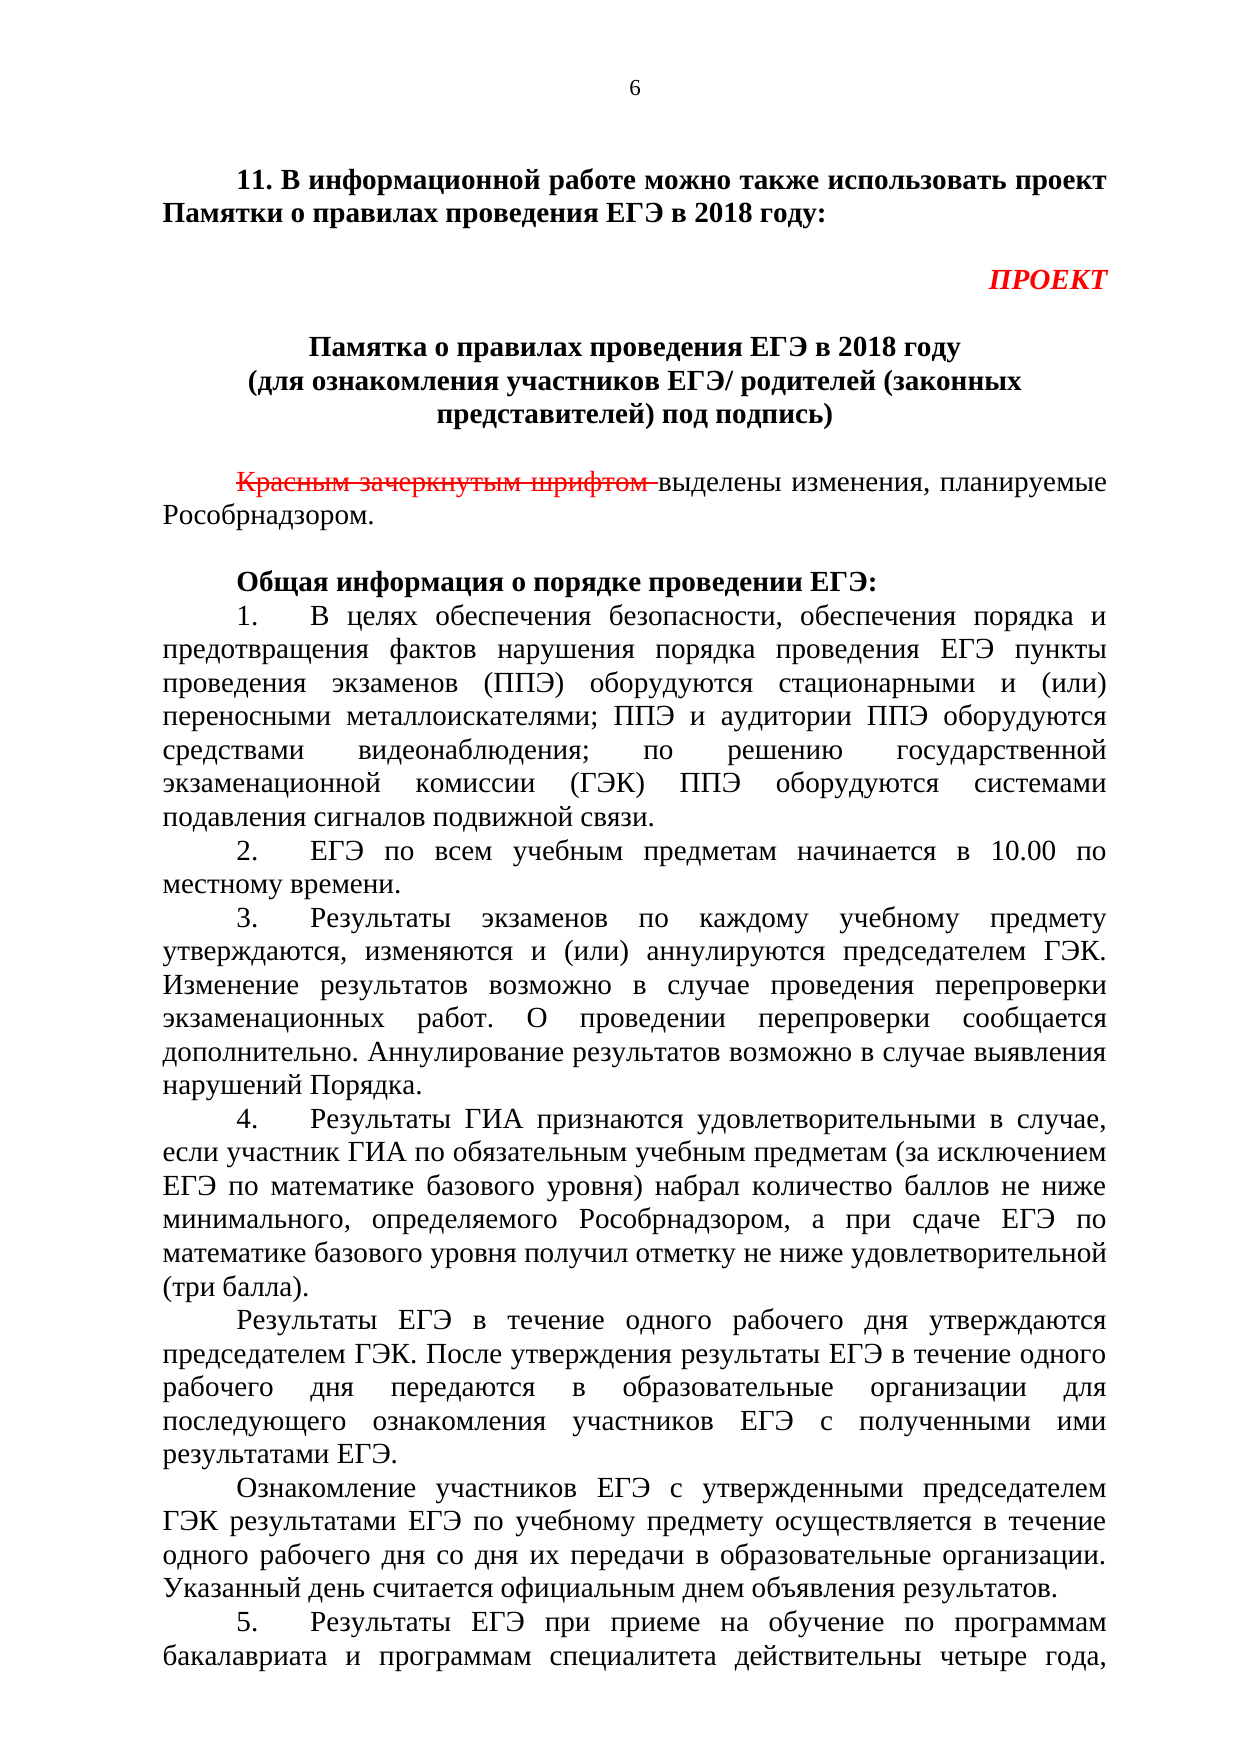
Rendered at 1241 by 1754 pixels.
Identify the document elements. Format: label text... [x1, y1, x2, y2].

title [162, 1604, 1107, 1671]
title 2. ЕГЭ по всем учебным предметам начинается в 10.00 по местному времени. [162, 833, 1107, 900]
title ПРОЕКТ [162, 262, 1107, 296]
title (для ознакомления участников ЕГЭ/ родителей (законных представителей) под подпись) [162, 363, 1107, 430]
title Памятка о правилах проведения ЕГЭ в 2018 году [162, 329, 1107, 363]
title Красным зачеркнутым шрифтом выделены изменения, планируемые Рособрнадзором. [162, 464, 1107, 531]
title В информационной работе можно также использовать проект Памятки о правилах проведения ЕГЭ в 2018 году: [162, 162, 1107, 229]
title Общая информация о порядке проведении ЕГЭ: [162, 564, 1107, 598]
title Результаты ЕГЭ в течение одного рабочего дня утверждаются председателем ГЭК. После утверждения результаты ЕГЭ в течение одного рабочего дня передаются в образовательные организации для последующего ознакомления участников ЕГЭ с полученными ими результатами ЕГЭ. [162, 1302, 1107, 1470]
title Ознакомление участников ЕГЭ с утвержденными председателем ГЭК результатами ЕГЭ по учебному предмету осуществляется в течение одного рабочего дня со дня их передачи в образовательные организации. Указанный день считается официальным днем объявления результатов. [162, 1470, 1107, 1604]
title 4. Результаты ГИА признаются удовлетворительными в случае, если участник ГИА по обязательным учебным предметам (за исключением ЕГЭ по математике базового уровня) набрал количество баллов не ниже минимального, определяемого Рособрнадзором, а при сдаче ЕГЭ по математике базового уровня получил отметку не ниже удовлетворительной (три балла). [162, 1101, 1107, 1302]
title 3. Результаты экзаменов по каждому учебному предмету утверждаются, изменяются и (или) аннулируются председателем ГЭК. Изменение результатов возможно в случае проведения перепроверки экзаменационных работ. О проведении перепроверки сообщается дополнительно. Аннулирование результатов возможно в случае выявления нарушений Порядка. [162, 900, 1107, 1101]
title 1. В целях обеспечения безопасности, обеспечения порядка и предотвращения фактов нарушения порядка проведения ЕГЭ пункты проведения экзаменов (ППЭ) оборудуются стационарными и (или) переносными металлоискателями; ППЭ и аудитории ППЭ оборудуются средствами видеонаблюдения; по решению государственной экзаменационной комиссии (ГЭК) ППЭ оборудуются системами подавления сигналов подвижной связи. [162, 598, 1107, 833]
